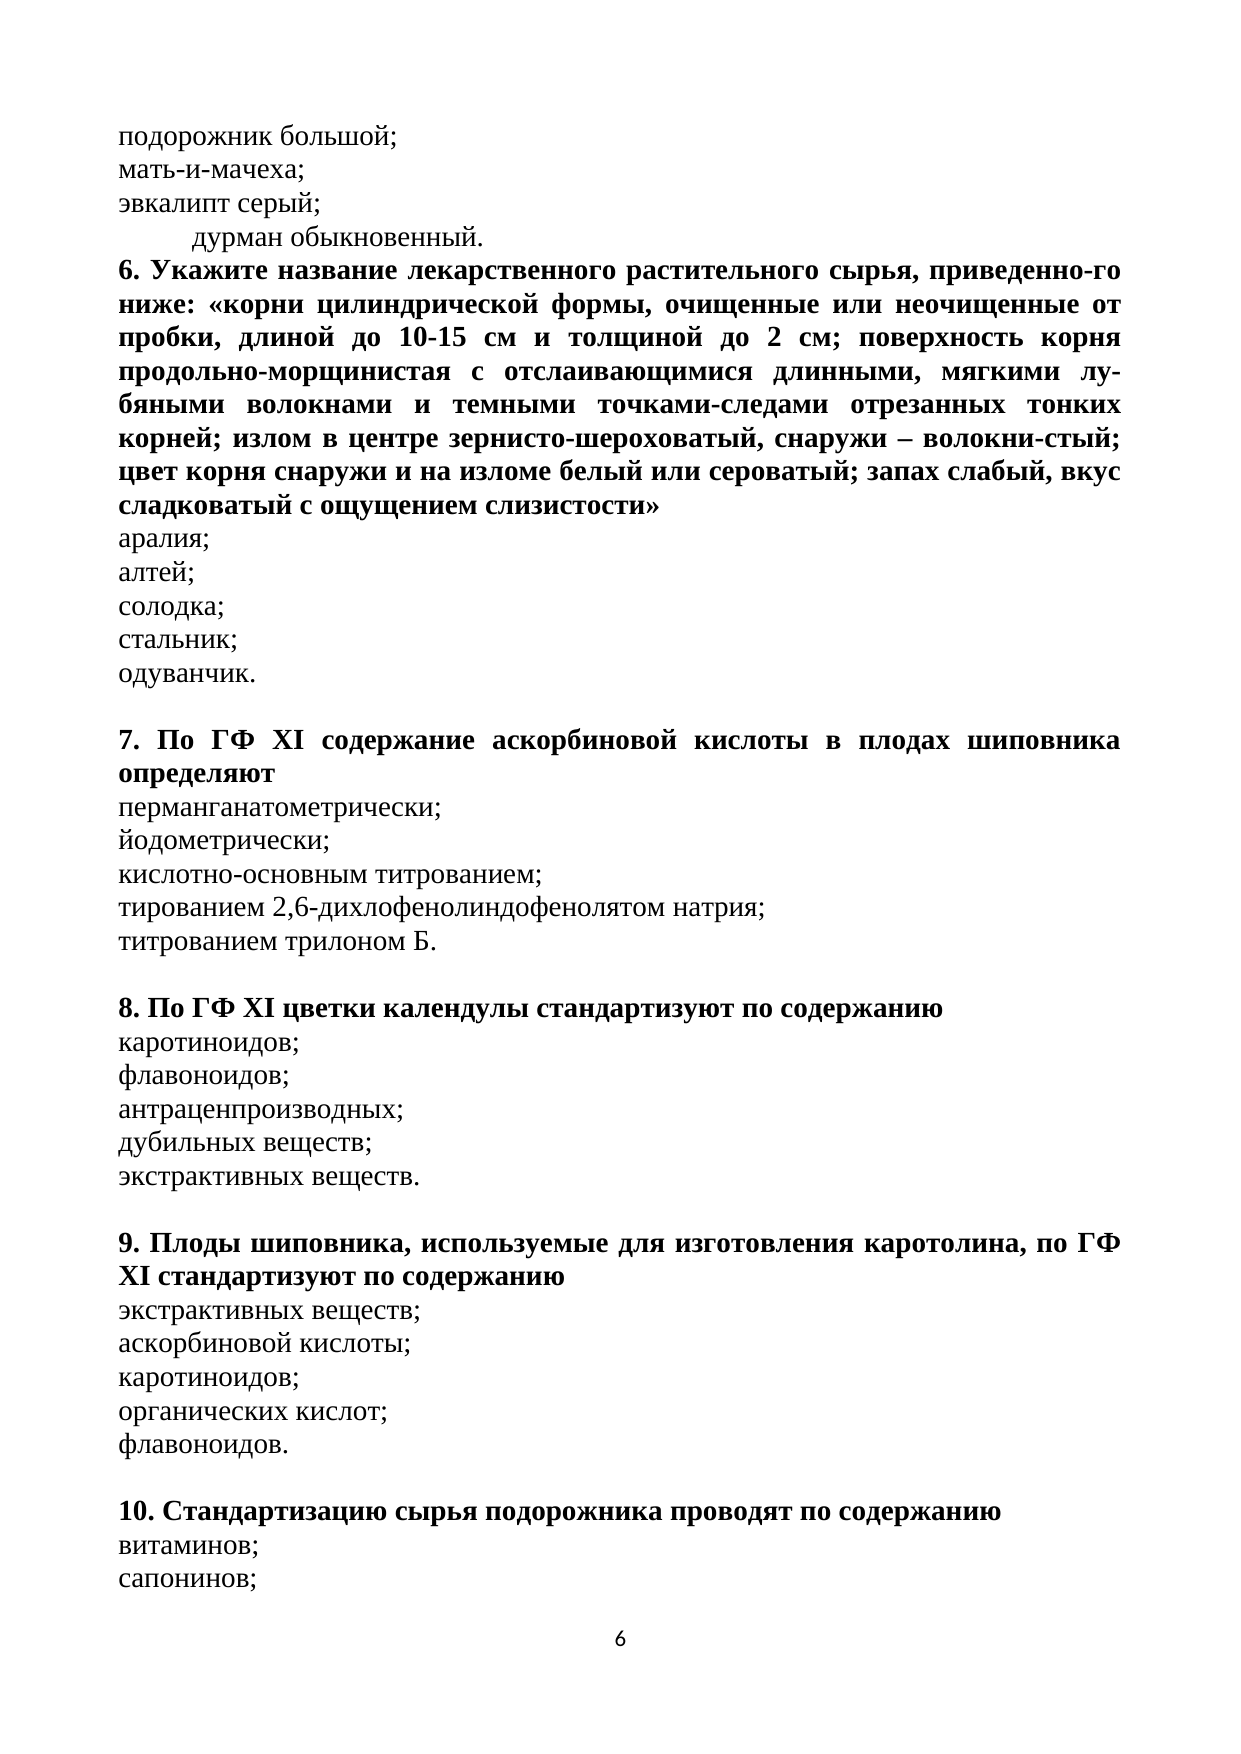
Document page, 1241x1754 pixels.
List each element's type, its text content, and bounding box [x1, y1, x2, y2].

list солодка; [118, 588, 1122, 621]
list йодометрически; [118, 822, 1122, 856]
list тированием 2,6-дихлофенолиндофенолятом натрия; [118, 889, 1122, 923]
list мать-и-мачеха; [118, 152, 1122, 185]
list дубильных веществ; [118, 1124, 1122, 1158]
list кислотно-основным титрованием; [118, 856, 1122, 889]
list витаминов; [118, 1527, 1122, 1560]
list флавоноидов; [118, 1057, 1122, 1091]
list экстрактивных веществ; [118, 1292, 1122, 1326]
list каротиноидов; [118, 1024, 1122, 1057]
text 6. Укажите название лекарственного растительного сырья, приведенно-го ниже: «корни цилиндрической формы, очищенные или неочищенные от пробки, длиной до 10-15 см и толщиной до 2 см; поверхность корня продольно-морщинистая с отслаивающимися длинными, мягкими лу-бяными волокнами и темными точками-следами отрезанных тонких корней; излом в центре зернисто-шероховатый, снаружи – волокни-стый; цвет корня снаружи и на изломе белый или сероватый; запах слабый, вкус сладковатый с ощущением слизистости» [118, 252, 1122, 521]
list органических кислот; [118, 1393, 1122, 1426]
list эвкалипт серый; [118, 185, 1122, 219]
list подорожник большой; [118, 118, 1122, 152]
list алтей; [118, 554, 1122, 588]
list титрованием трилоном Б. [118, 923, 1122, 957]
text 8. По ГФ XI цветки календулы стандартизуют по содержанию [118, 990, 1141, 1024]
list экстрактивных веществ. [118, 1158, 1122, 1191]
list антраценпроизводных; [118, 1091, 1122, 1124]
text 10. Стандартизацию сырья подорожника проводят по содержанию [118, 1493, 1122, 1527]
list аскорбиновой кислоты; [118, 1326, 1122, 1359]
list аралия; [118, 521, 1122, 554]
list стальник; [118, 621, 1122, 655]
text 9. Плоды шиповника, используемые для изготовления каротолина, по ГФ XI стандартизуют по содержанию [118, 1225, 1122, 1292]
list перманганатометрически; [118, 789, 1122, 822]
list одуванчик. [118, 655, 1122, 688]
text дурман обыкновенный. [118, 219, 1122, 252]
list флавоноидов. [118, 1426, 1122, 1460]
text 7. По ГФ XI содержание аскорбиновой кислоты в плодах шиповника определяют [118, 722, 1122, 789]
list сапонинов; [118, 1560, 1122, 1594]
list каротиноидов; [118, 1359, 1122, 1393]
